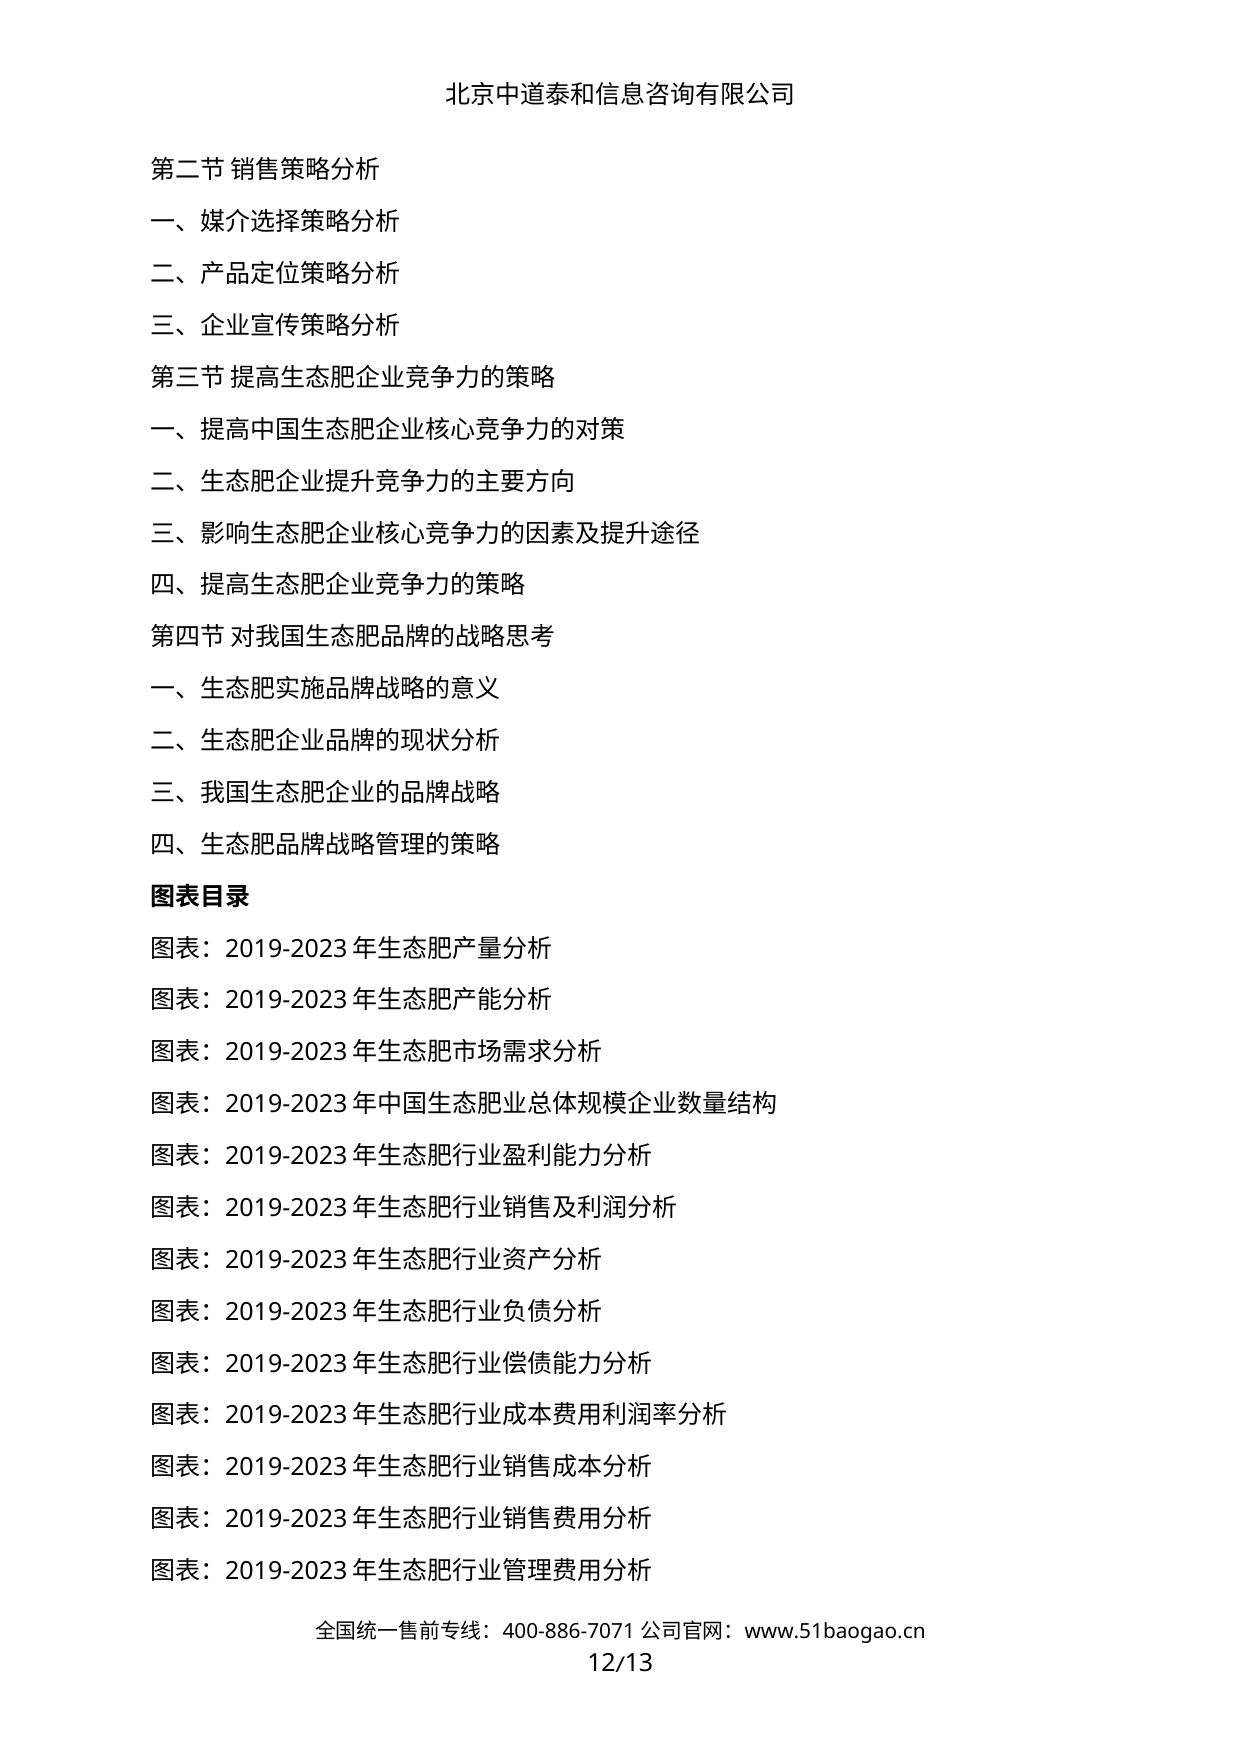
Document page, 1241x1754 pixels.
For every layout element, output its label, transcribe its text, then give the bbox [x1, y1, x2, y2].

text 二、生态肥企业提升竞争力的主要方向 [150, 461, 1090, 497]
text 四、生态肥品牌战略管理的策略 [150, 824, 1090, 861]
text 三、我国生态肥企业的品牌战略 [150, 772, 1090, 809]
text 三、影响生态肥企业核心竞争力的因素及提升途径 [150, 513, 1090, 549]
text 图表：2019-2023年生态肥产能分析 [150, 980, 1090, 1016]
text 图表目录 [150, 876, 1090, 912]
text 图表：2019-2023年中国生态肥业总体规模企业数量结构 [150, 1084, 1090, 1120]
text 图表：2019-2023年生态肥行业销售及利润分析 [150, 1187, 1090, 1224]
text 图表：2019-2023年生态肥行业负债分析 [150, 1291, 1090, 1327]
text 图表：2019-2023年生态肥市场需求分析 [150, 1032, 1090, 1068]
text 图表：2019-2023年生态肥行业偿债能力分析 [150, 1343, 1090, 1379]
text 图表：2019-2023年生态肥行业成本费用利润率分析 [150, 1395, 1090, 1431]
text 第二节 销售策略分析 [150, 150, 1090, 186]
text 一、提高中国生态肥企业核心竞争力的对策 [150, 409, 1090, 446]
text 图表：2019-2023年生态肥行业销售成本分析 [150, 1447, 1090, 1483]
text 第三节 提高生态肥企业竞争力的策略 [150, 357, 1090, 394]
text 图表：2019-2023年生态肥行业资产分析 [150, 1239, 1090, 1276]
text 二、生态肥企业品牌的现状分析 [150, 721, 1090, 757]
text 三、企业宣传策略分析 [150, 306, 1090, 342]
text 图表：2019-2023年生态肥产量分析 [150, 928, 1090, 964]
text 图表：2019-2023年生态肥行业盈利能力分析 [150, 1136, 1090, 1172]
text 四、提高生态肥企业竞争力的策略 [150, 565, 1090, 601]
text 二、产品定位策略分析 [150, 254, 1090, 290]
text 第四节 对我国生态肥品牌的战略思考 [150, 617, 1090, 653]
text 一、生态肥实施品牌战略的意义 [150, 669, 1090, 705]
text 图表：2019-2023年生态肥行业管理费用分析 [150, 1551, 1090, 1587]
text 一、媒介选择策略分析 [150, 202, 1090, 238]
text 图表：2019-2023年生态肥行业销售费用分析 [150, 1499, 1090, 1535]
